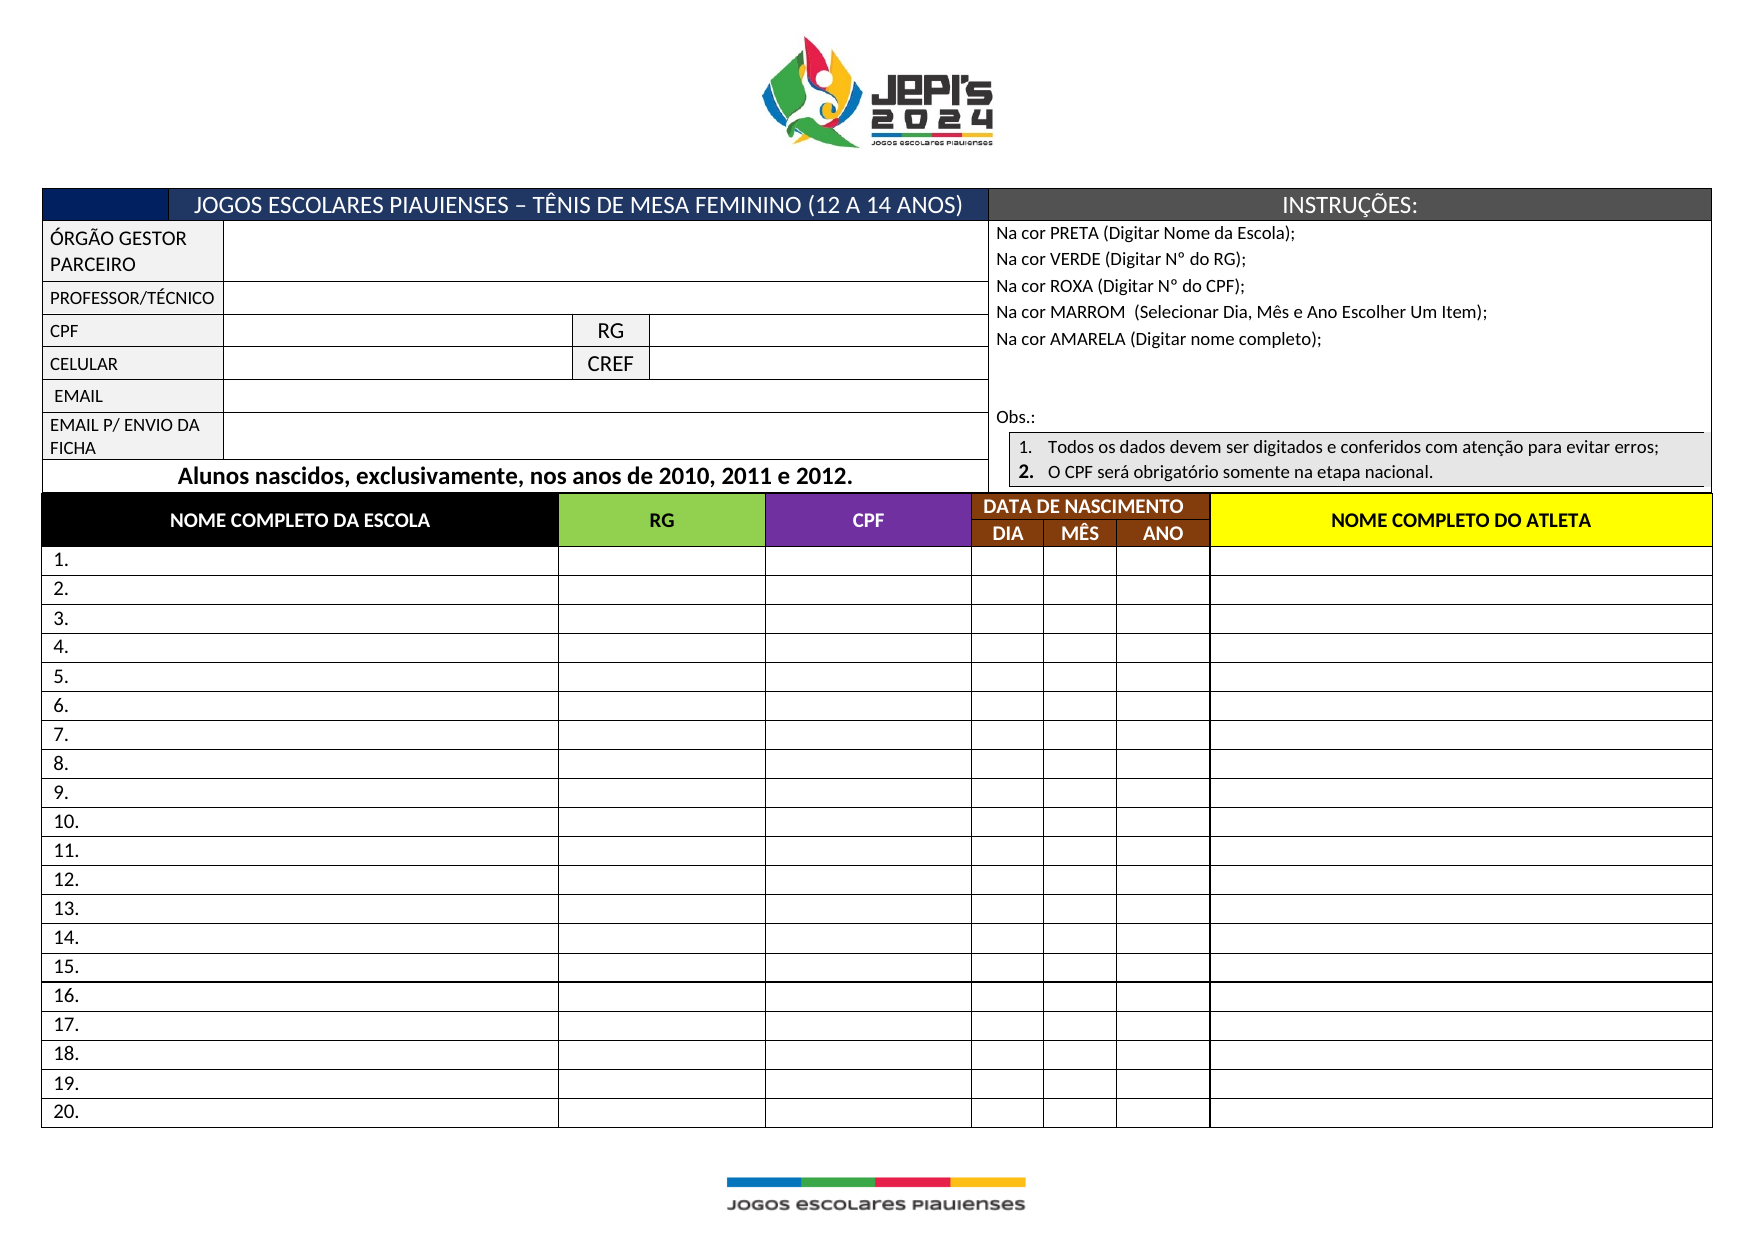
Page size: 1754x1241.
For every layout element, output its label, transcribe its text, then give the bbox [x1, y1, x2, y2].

table_cell [766, 605, 971, 633]
table_cell [766, 808, 971, 836]
table_cell [559, 1012, 765, 1039]
table_cell [766, 954, 971, 981]
table_cell [1211, 1099, 1712, 1127]
table_cell EMAIL P/ ENVIO DA FICHA [43, 413, 223, 459]
table_cell [559, 1070, 765, 1098]
table_cell [766, 924, 971, 952]
table_cell [559, 895, 765, 923]
table_cell [1211, 692, 1712, 720]
table_cell [766, 1070, 971, 1098]
table_cell [1211, 924, 1712, 952]
table_cell [224, 380, 988, 412]
table_cell PROFESSOR/TÉCNICO [43, 282, 223, 313]
table_cell [224, 347, 572, 379]
table_cell [1211, 576, 1712, 604]
table_cell CELULAR [43, 347, 223, 379]
table_cell [559, 721, 765, 749]
table_cell [650, 315, 988, 346]
table_cell [42, 954, 558, 981]
table_cell [42, 634, 558, 662]
table_cell [224, 413, 988, 459]
table_cell [766, 576, 971, 604]
table_cell RG [573, 315, 649, 346]
table_cell [42, 721, 558, 749]
table_cell [42, 837, 558, 865]
table_cell [559, 924, 765, 952]
table_header NOME COMPLETO DO ATLETA [1211, 494, 1712, 546]
table_cell [559, 866, 765, 894]
table_cell [559, 808, 765, 836]
table_cell [1211, 808, 1712, 836]
table_cell EMAIL [43, 380, 223, 412]
table_cell Na cor PRETA (Digitar Nome da Escola); Na cor VERDE (Digitar Nº do RG); Na cor ROXA (Digitar Nº do CPF); Na cor MARROM (Selecionar Dia, Mês e Ano Escolher Um Item); Na cor AMARELA (Digitar nome completo); Obs.: Todos os dados devem ser digitados e conferidos com atenção para evitar erros; O CPF será obrigatório somente na etapa nacional. [989, 221, 1711, 492]
table_header [43, 189, 168, 220]
table_cell CREF [573, 347, 649, 379]
table_cell [42, 779, 558, 807]
table_cell [42, 576, 558, 604]
table_cell [42, 866, 558, 894]
table_cell [42, 808, 558, 836]
table_cell [224, 315, 572, 346]
table_header NOME COMPLETO DA ESCOLA [42, 494, 558, 546]
table_cell [766, 663, 971, 691]
table_cell [766, 547, 971, 574]
table_cell Alunos nascidos, exclusivamente, nos anos de 2010, 2011 e 2012. [43, 460, 988, 492]
table_cell [42, 692, 558, 720]
table_cell [766, 837, 971, 865]
table_cell [559, 779, 765, 807]
table_cell ANO [1117, 520, 1209, 546]
table_cell [559, 837, 765, 865]
table_cell [42, 983, 558, 1011]
table_cell DIA [972, 520, 1043, 546]
table_header RG [559, 494, 765, 546]
table_cell [42, 924, 558, 952]
table_header INSTRUÇÕES: [989, 189, 1711, 220]
table_cell [1211, 663, 1712, 691]
table_cell [766, 1099, 971, 1127]
table_cell [559, 663, 765, 691]
table_cell [766, 692, 971, 720]
table_cell [42, 1012, 558, 1039]
table_cell [559, 576, 765, 604]
table_cell [1211, 1012, 1712, 1039]
table_cell [1211, 634, 1712, 662]
table_cell [766, 634, 971, 662]
table_cell [766, 895, 971, 923]
table_cell [766, 721, 971, 749]
table_cell [766, 866, 971, 894]
table_cell [224, 221, 988, 281]
table_cell [1211, 866, 1712, 894]
table_cell [1211, 1070, 1712, 1098]
table_cell [1211, 547, 1712, 574]
table_cell [1211, 1041, 1712, 1069]
table_cell [766, 779, 971, 807]
table_cell [559, 750, 765, 778]
table_cell [766, 1012, 971, 1039]
table_cell [1211, 895, 1712, 923]
table_cell [42, 750, 558, 778]
table_cell [559, 547, 765, 574]
table_cell [766, 750, 971, 778]
table_cell [42, 1099, 558, 1127]
table_cell [224, 282, 988, 313]
table_header DATA DE NASCIMENTO [972, 494, 1209, 519]
table_cell [42, 895, 558, 923]
table_cell [42, 605, 558, 633]
table_cell [559, 692, 765, 720]
table_cell [1211, 750, 1712, 778]
table_cell [1211, 721, 1712, 749]
picture [719, 1169, 1035, 1223]
table_cell [766, 983, 971, 1011]
table_cell [559, 634, 765, 662]
table_header JOGOS ESCOLARES PIAUIENSES – TÊNIS DE MESA FEMININO (12 A 14 ANOS) [169, 189, 988, 220]
table_cell [42, 663, 558, 691]
table_cell [650, 347, 988, 379]
table_cell [42, 547, 558, 574]
table_cell [559, 1099, 765, 1127]
table_cell [766, 1041, 971, 1069]
table_cell [1211, 779, 1712, 807]
table_cell [1211, 983, 1712, 1011]
table_cell [1211, 837, 1712, 865]
table_cell [1211, 954, 1712, 981]
table_cell [559, 1041, 765, 1069]
table_cell [559, 605, 765, 633]
table_cell [559, 954, 765, 981]
table_cell [42, 1070, 558, 1098]
table_cell MÊS [1044, 520, 1116, 546]
table_cell [559, 983, 765, 1011]
table_cell [1211, 605, 1712, 633]
table_cell ÓRGÃO GESTOR PARCEIRO [43, 221, 223, 281]
table_cell [42, 1041, 558, 1069]
table_header CPF [766, 494, 971, 546]
picture [758, 32, 995, 150]
table_cell CPF [43, 315, 223, 346]
